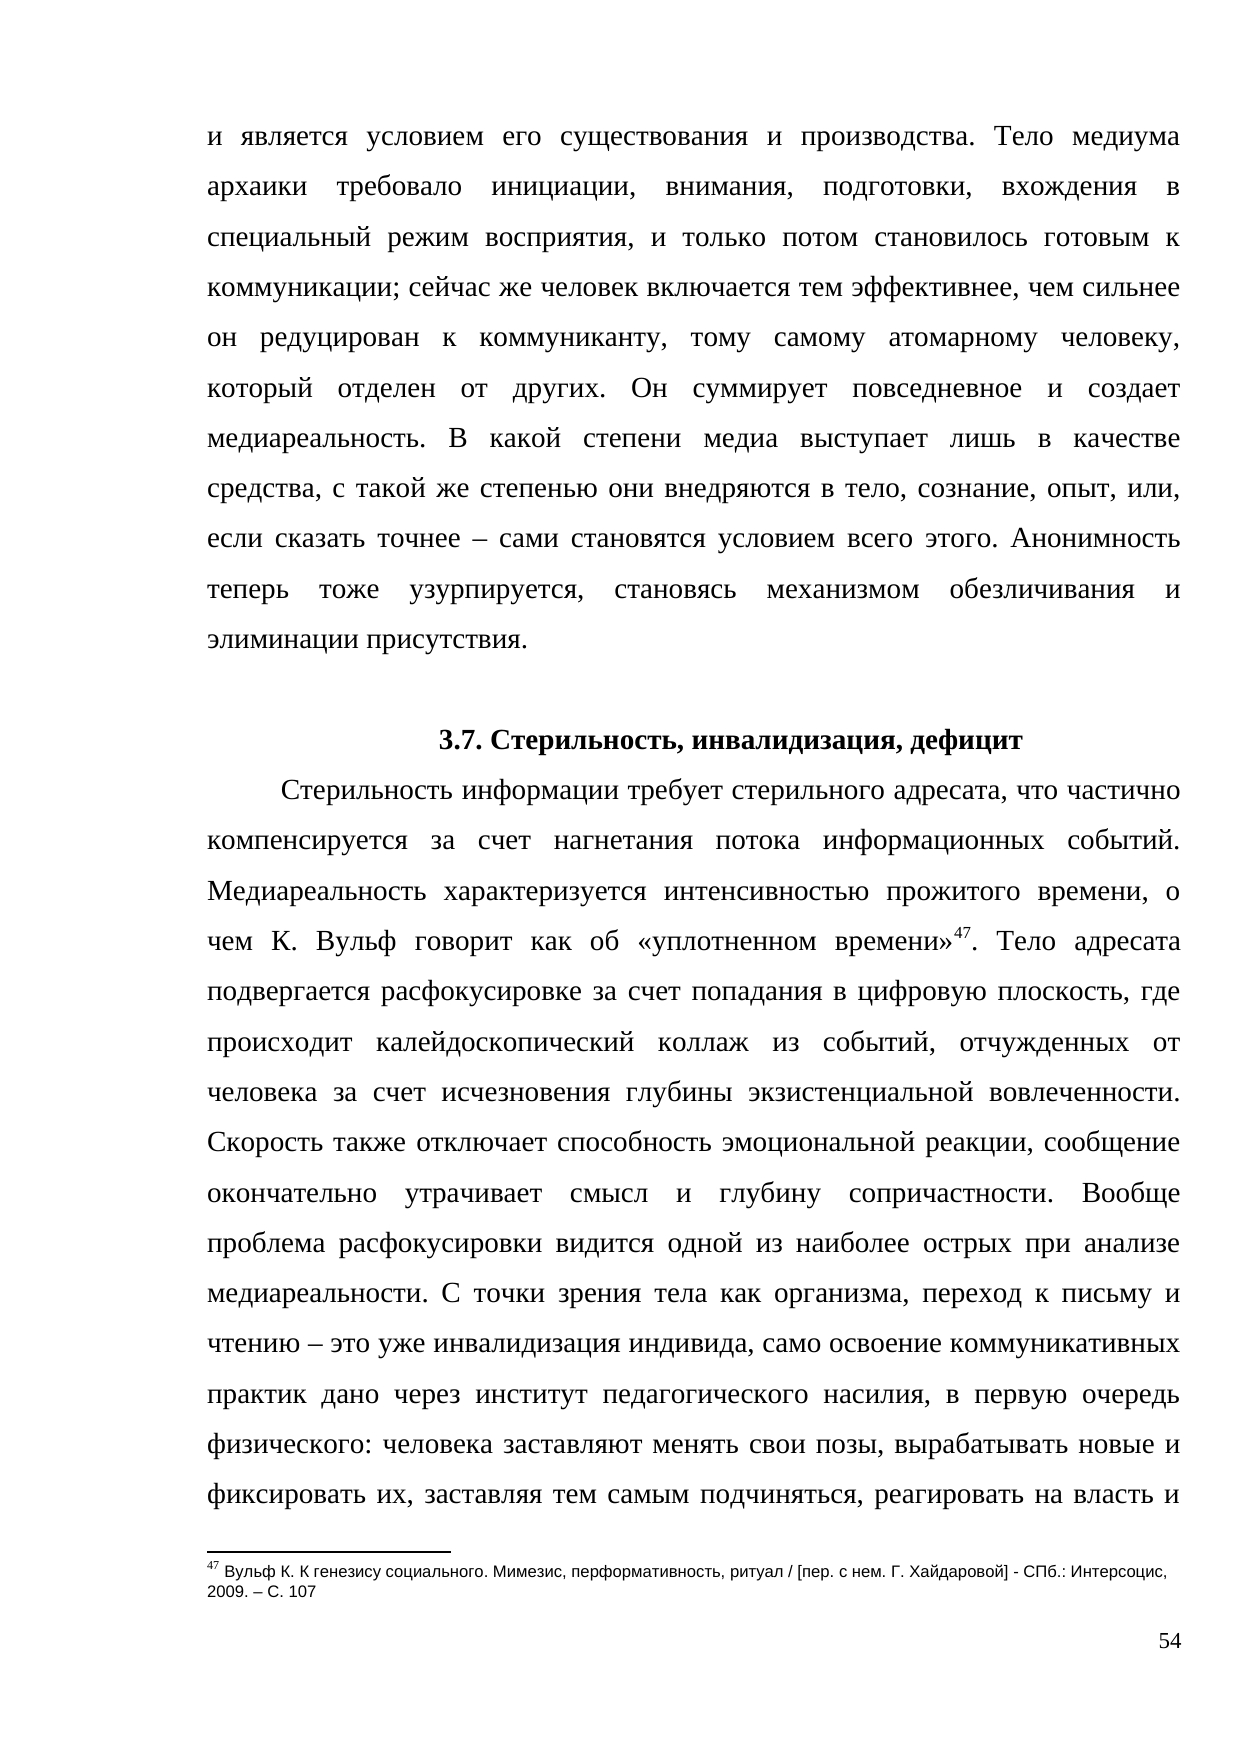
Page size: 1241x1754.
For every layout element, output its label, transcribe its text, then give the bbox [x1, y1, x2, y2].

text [207, 118, 1181, 655]
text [207, 772, 1181, 1510]
text 3.7. Стерильность, инвалидизация, дефицит [207, 722, 1181, 755]
